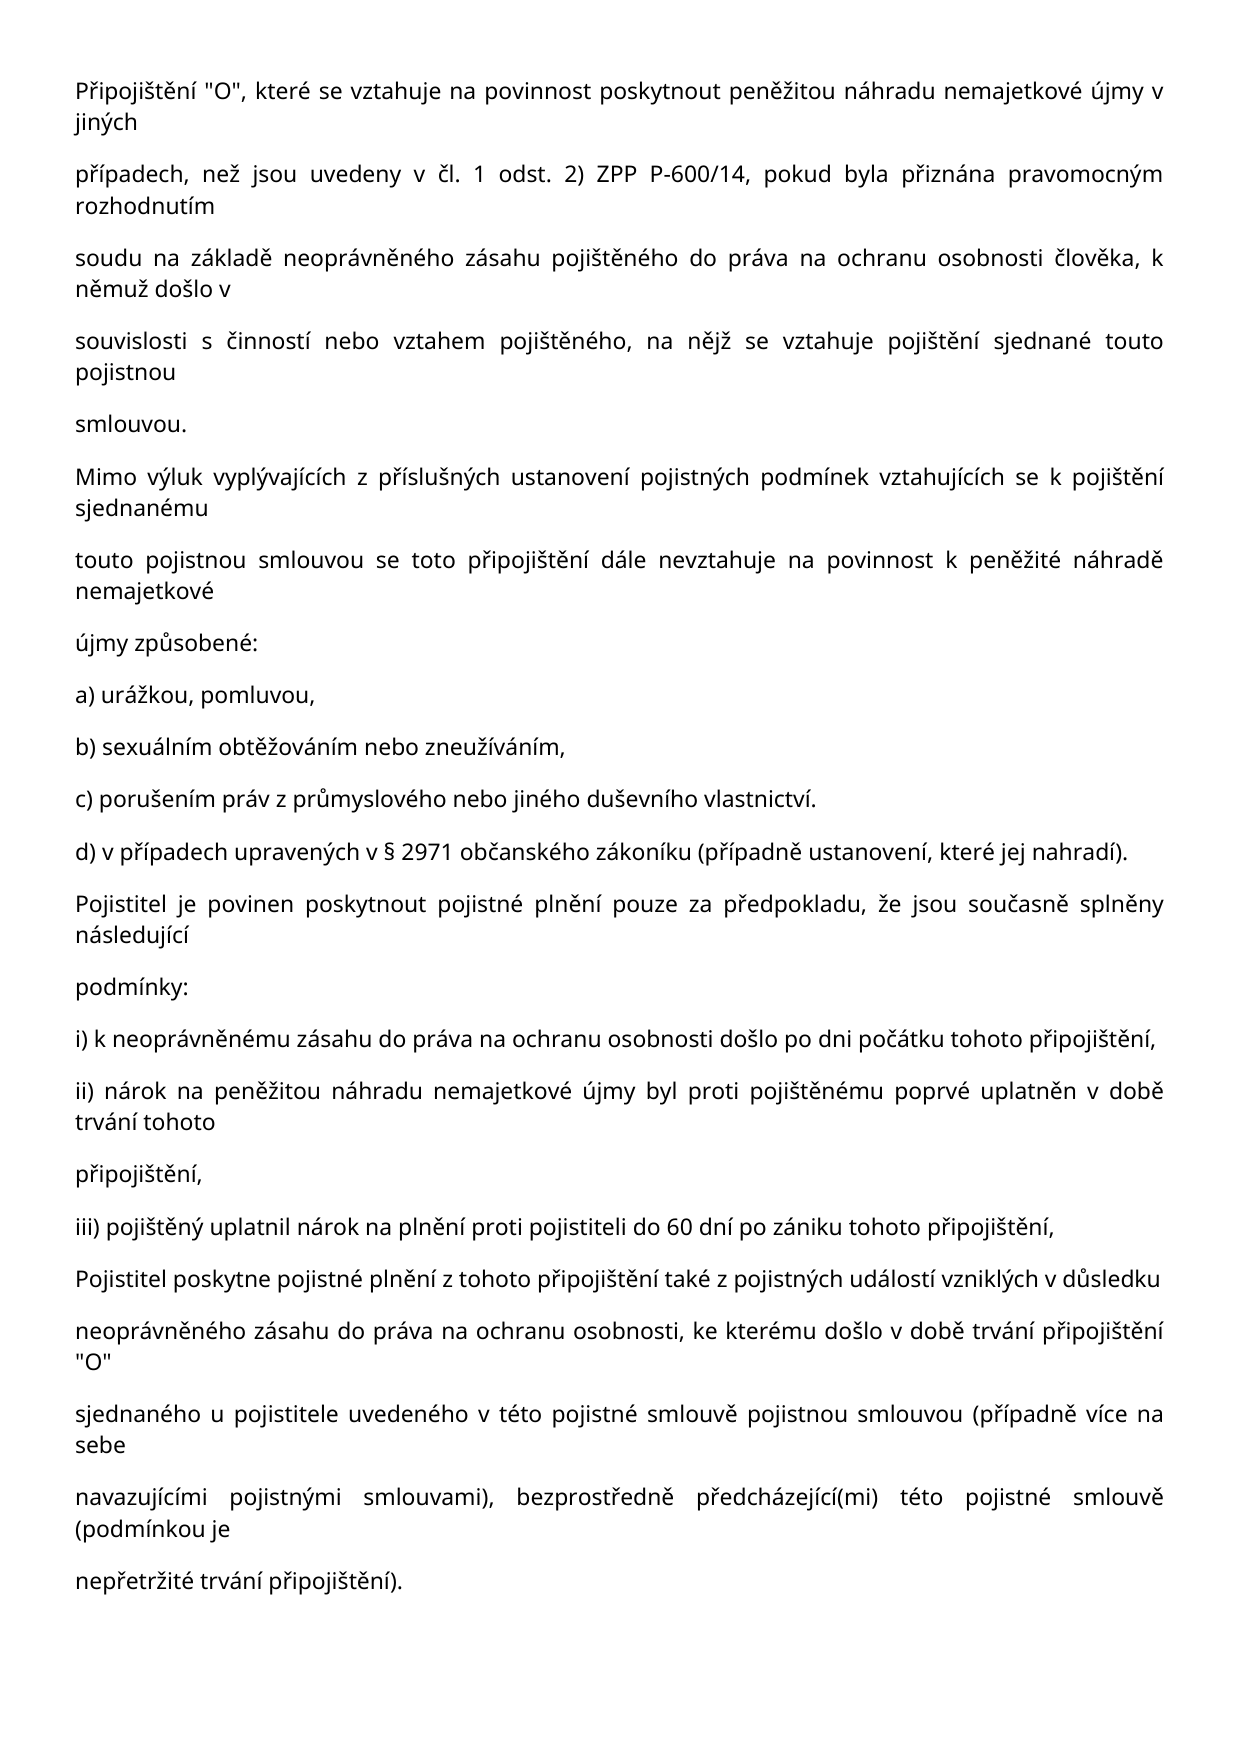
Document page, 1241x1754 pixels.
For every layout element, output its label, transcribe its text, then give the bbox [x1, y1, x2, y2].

text sjednaného u pojistitele uvedeného v této pojistné smlouvě pojistnou smlouvou (případně více na sebe [75, 1398, 1165, 1460]
text iii) pojištěný uplatnil nárok na plnění proti pojistiteli do 60 dní po zániku tohoto připojištění, [75, 1210, 1165, 1242]
text soudu na základě neoprávněného zásahu pojištěného do práva na ochranu osobnosti člověka, k němuž došlo v [75, 242, 1165, 304]
text a) urážkou, pomluvou, [75, 679, 1165, 710]
text i) k neoprávněnému zásahu do práva na ochranu osobnosti došlo po dni počátku tohoto připojištění, [75, 1023, 1165, 1054]
text Připojištění "O", které se vztahuje na povinnost poskytnout peněžitou náhradu nemajetkové újmy v jiných [75, 75, 1165, 137]
text Pojistitel je povinen poskytnout pojistné plnění pouze za předpokladu, že jsou současně splněny následující [75, 887, 1165, 950]
text Mimo výluk vyplývajících z příslušných ustanovení pojistných podmínek vztahujících se k pojištění sjednanému [75, 460, 1165, 523]
text nepřetržité trvání připojištění). [75, 1564, 1165, 1596]
text újmy způsobené: [75, 627, 1165, 658]
text ii) nárok na peněžitou náhradu nemajetkové újmy byl proti pojištěnému poprvé uplatněn v době trvání tohoto [75, 1075, 1165, 1137]
text souvislosti s činností nebo vztahem pojištěného, na nějž se vztahuje pojištění sjednané touto pojistnou [75, 325, 1165, 387]
text připojištění, [75, 1158, 1165, 1189]
text podmínky: [75, 971, 1165, 1002]
text navazujícími pojistnými smlouvami), bezprostředně předcházející(mi) této pojistné smlouvě (podmínkou je [75, 1481, 1165, 1544]
text případech, než jsou uvedeny v čl. 1 odst. 2) ZPP P-600/14, pokud byla přiznána pravomocným rozhodnutím [75, 158, 1165, 221]
text touto pojistnou smlouvou se toto připojištění dále nevztahuje na povinnost k peněžité náhradě nemajetkové [75, 544, 1165, 606]
text c) porušením práv z průmyslového nebo jiného duševního vlastnictví. [75, 783, 1165, 814]
text b) sexuálním obtěžováním nebo zneužíváním, [75, 731, 1165, 762]
text d) v případech upravených v § 2971 občanského zákoníku (případně ustanovení, které jej nahradí). [75, 835, 1165, 867]
text smlouvou. [75, 408, 1165, 439]
text Pojistitel poskytne pojistné plnění z tohoto připojištění také z pojistných událostí vzniklých v důsledku [75, 1262, 1165, 1294]
text neoprávněného zásahu do práva na ochranu osobnosti, ke kterému došlo v době trvání připojištění "O" [75, 1314, 1165, 1377]
